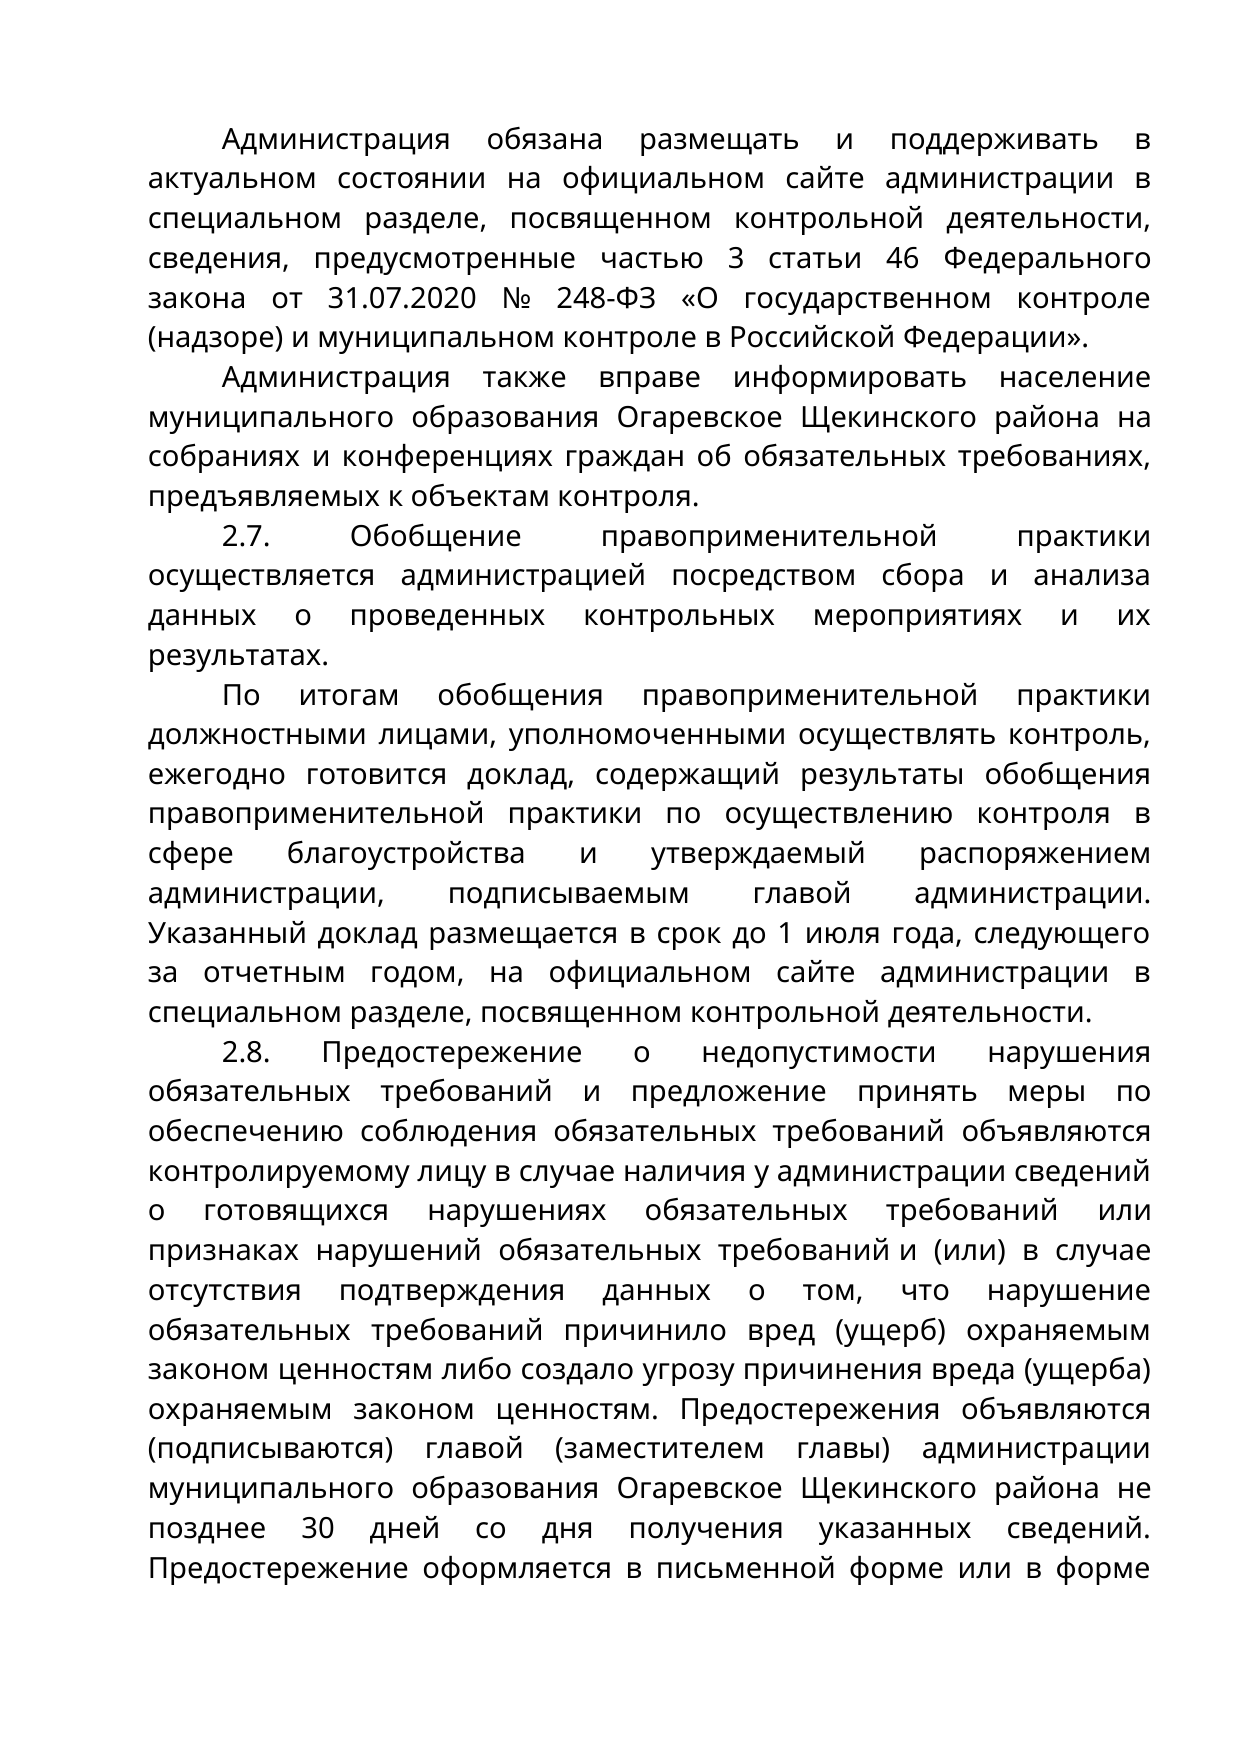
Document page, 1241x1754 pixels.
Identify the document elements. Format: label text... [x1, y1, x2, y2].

text 2.7. Обобщение правоприменительной практики осуществляется администрацией посредством сбора и анализа данных о проведенных контрольных мероприятиях и их результатах. [148, 515, 1152, 674]
text По итогам обобщения правоприменительной практики должностными лицами, уполномоченными осуществлять контроль, ежегодно готовится доклад, содержащий результаты обобщения правоприменительной практики по осуществлению контроля в сфере благоустройства и утверждаемый распоряжением администрации, подписываемым главой администрации. Указанный доклад размещается в срок до 1 июля года, следующего за отчетным годом, на официальном сайте администрации в специальном разделе, посвященном контрольной деятельности. [148, 674, 1152, 1031]
text Администрация обязана размещать и поддерживать в актуальном состоянии на официальном сайте администрации в специальном разделе, посвященном контрольной деятельности, сведения, предусмотренные частью 3 статьи 46 Федерального закона от 31.07.2020 № 248-ФЗ «О государственном контроле (надзоре) и муниципальном контроле в Российской Федерации». [148, 118, 1152, 356]
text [148, 1110, 1152, 1587]
text Администрация также вправе информировать население муниципального образования Огаревское Щекинского района на собраниях и конференциях граждан об обязательных требованиях, предъявляемых к объектам контроля. [148, 356, 1152, 515]
